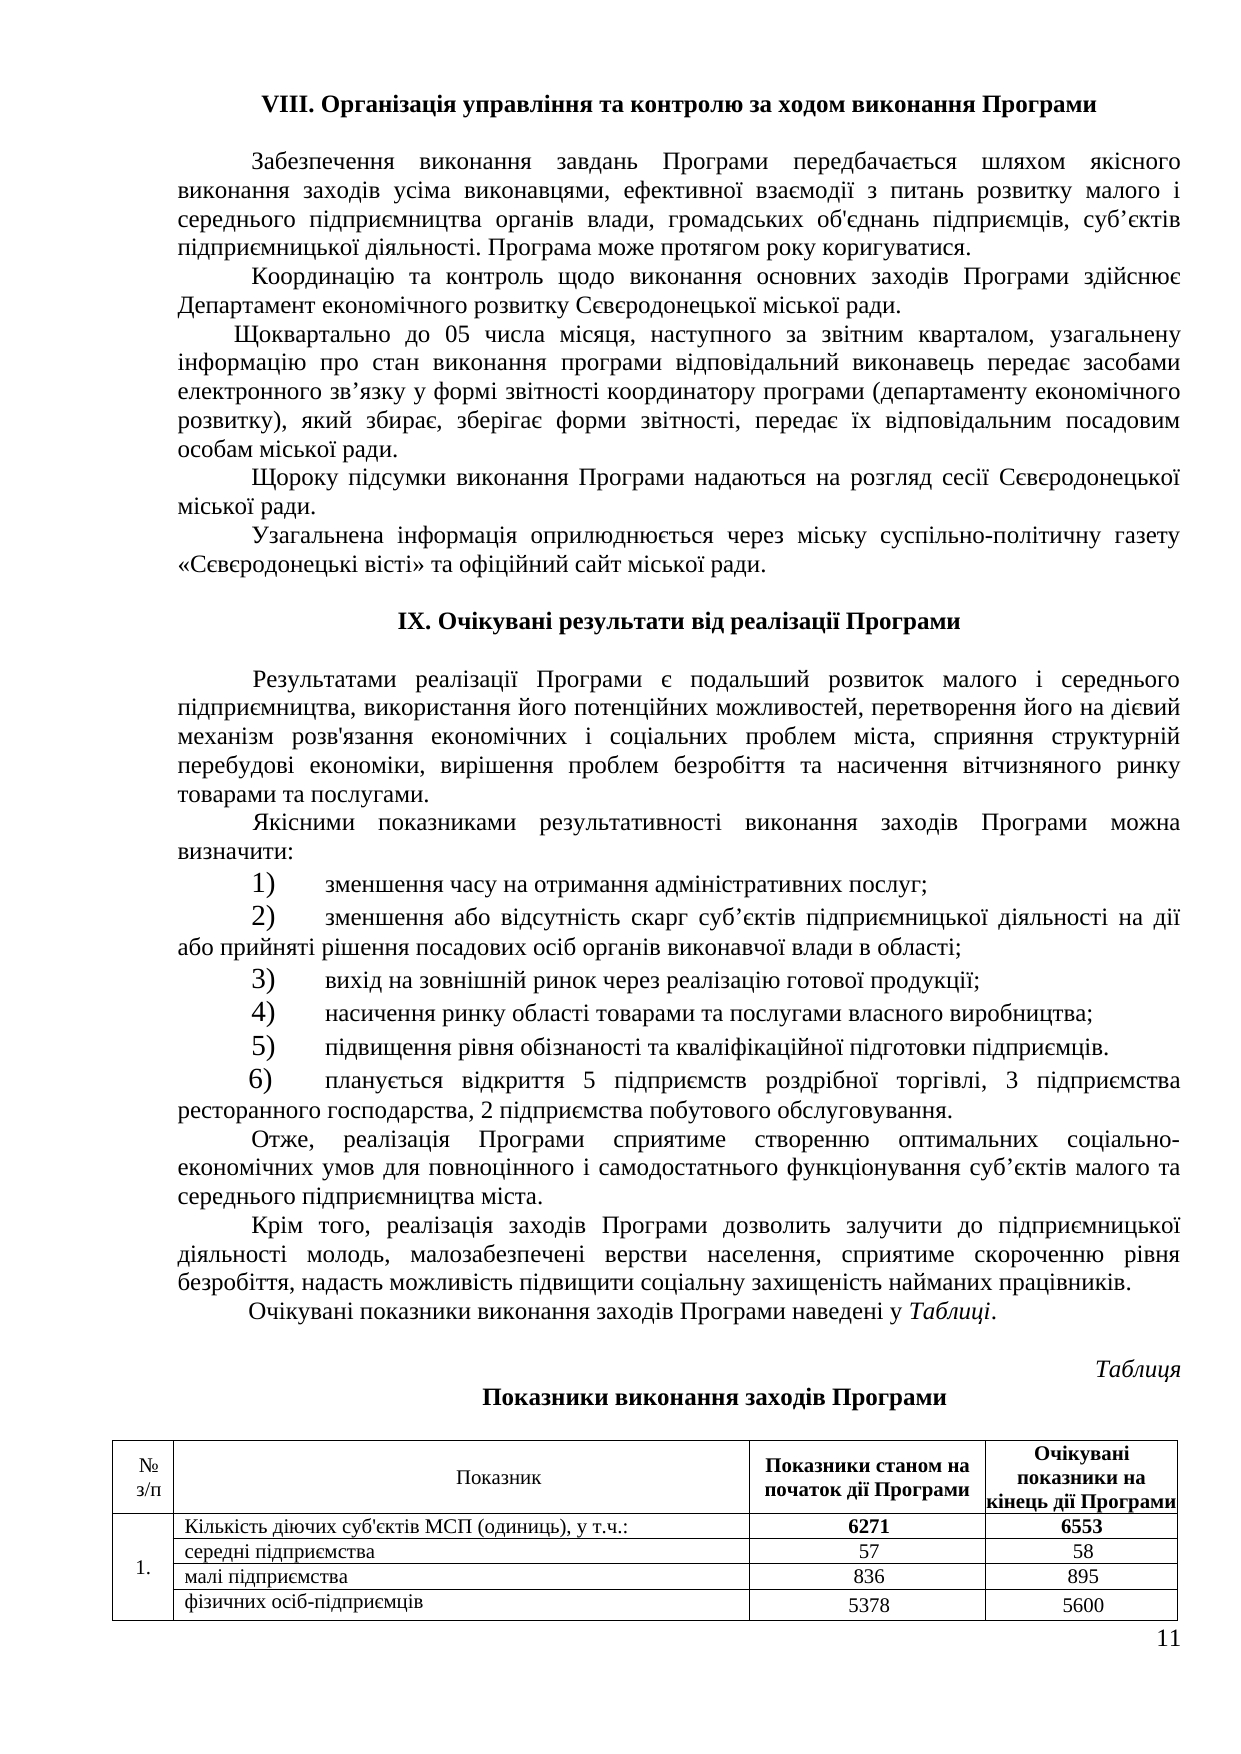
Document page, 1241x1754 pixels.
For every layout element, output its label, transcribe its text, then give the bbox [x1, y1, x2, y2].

table_cell фізичних осіб-підприємців [174, 1590, 749, 1620]
list зменшення або відсутність скарг суб’єктів підприємницької діяльності на дії або прийняті рішення посадових осіб органів виконавчої влади в області; [177, 898, 1181, 961]
text Результатами реалізації Програми є подальший розвиток малого і середнього підприємництва, використання його потенційних можливостей, перетворення його на дієвий механізм розв'язання економічних і соціальних проблем міста, сприяння структурній перебудові економіки, вирішення проблем безробіття та насичення вітчизняного ринку товарами та послугами. [177, 664, 1181, 807]
table_cell 5600 [986, 1590, 1177, 1620]
list планується відкриття 5 підприємств роздрібної торгівлі, 3 підприємства ресторанного господарства, 2 підприємства побутового обслуговування. [177, 1061, 1181, 1124]
text Забезпечення виконання завдань Програми передбачається шляхом якісного виконання заходів усіма виконавцями, ефективної взаємодії з питань розвитку малого і середнього підприємництва органів влади, громадських об'єднань підприємців, суб’єктів підприємницької діяльності. Програма може протягом року коригуватися. [177, 146, 1181, 261]
list насичення ринку області товарами та послугами власного виробництва; [177, 994, 1181, 1028]
table_cell 58 [986, 1539, 1177, 1563]
text Якісними показниками результативності виконання заходів Програми можна визначити: [177, 807, 1181, 865]
table_cell малі підприємства [174, 1564, 749, 1588]
text Очікувані показники виконання заходів Програми наведені у Таблиці. [177, 1296, 1181, 1325]
table_cell 6271 [750, 1514, 985, 1538]
table_cell 895 [986, 1564, 1177, 1588]
text Таблиця [177, 1354, 1181, 1382]
table_cell 836 [750, 1564, 985, 1588]
table_header Показник [174, 1441, 749, 1513]
text VІІІ. Організація управління та контролю за ходом виконання Програми [177, 89, 1181, 117]
table_cell 5378 [750, 1590, 985, 1620]
text Щороку підсумки виконання Програми надаються на розгляд сесії Сєвєродонецької міської ради. [177, 462, 1181, 520]
table_cell 6553 [986, 1514, 1177, 1538]
table_cell 57 [750, 1539, 985, 1563]
table_cell Кількість діючих суб'єктів МСП (одиниць), у т.ч.: [174, 1514, 749, 1538]
table_cell середні підприємства [174, 1539, 749, 1563]
text Координацію та контроль щодо виконання основних заходів Програми здійснює Департамент економічного розвитку Сєвєродонецької міської ради. [177, 261, 1181, 319]
table_header Показники станом на початок дії Програми [750, 1441, 985, 1513]
list вихід на зовнішній ринок через реалізацію готової продукції; [177, 961, 1181, 994]
list Крім того, реалізація заходів Програми дозволить залучити до підприємницької діяльності молодь, малозабезпечені верстви населення, сприятиме скороченню рівня безробіття, надасть можливість підвищити соціальну захищеність найманих працівників. [177, 1210, 1181, 1296]
text Показники виконання заходів Програми [177, 1382, 1181, 1411]
text ІX. Очікувані результати від реалізації Програми [177, 606, 1181, 635]
list підвищення рівня обізнаності та кваліфікаційної підготовки підприємців. [177, 1028, 1181, 1061]
list Отже, реалізація Програми сприятиме створенню оптимальних соціально-економічних умов для повноцінного і самодостатнього функціонування суб’єктів малого та середнього підприємництва міста. [177, 1124, 1181, 1210]
table_header № з/п [113, 1441, 173, 1513]
text Узагальнена інформація оприлюднюється через міську суспільно-політичну газету «Сєвєродонецькі вісті» та офіційний сайт міської ради. [177, 520, 1181, 577]
table_header Очікувані показники на кінець дії Програми [986, 1441, 1177, 1513]
table_cell 1. [113, 1514, 173, 1620]
list зменшення часу на отримання адміністративних послуг; [177, 865, 1181, 898]
text Щоквартально до 05 числа місяця, наступного за звітним кварталом, узагальнену інформацію про стан виконання програми відповідальний виконавець передає засобами електронного зв’язку у формі звітності координатору програми (департаменту економічного розвитку), який збирає, зберігає форми звітності, передає їх відповідальним посадовим особам міської ради. [177, 319, 1181, 462]
